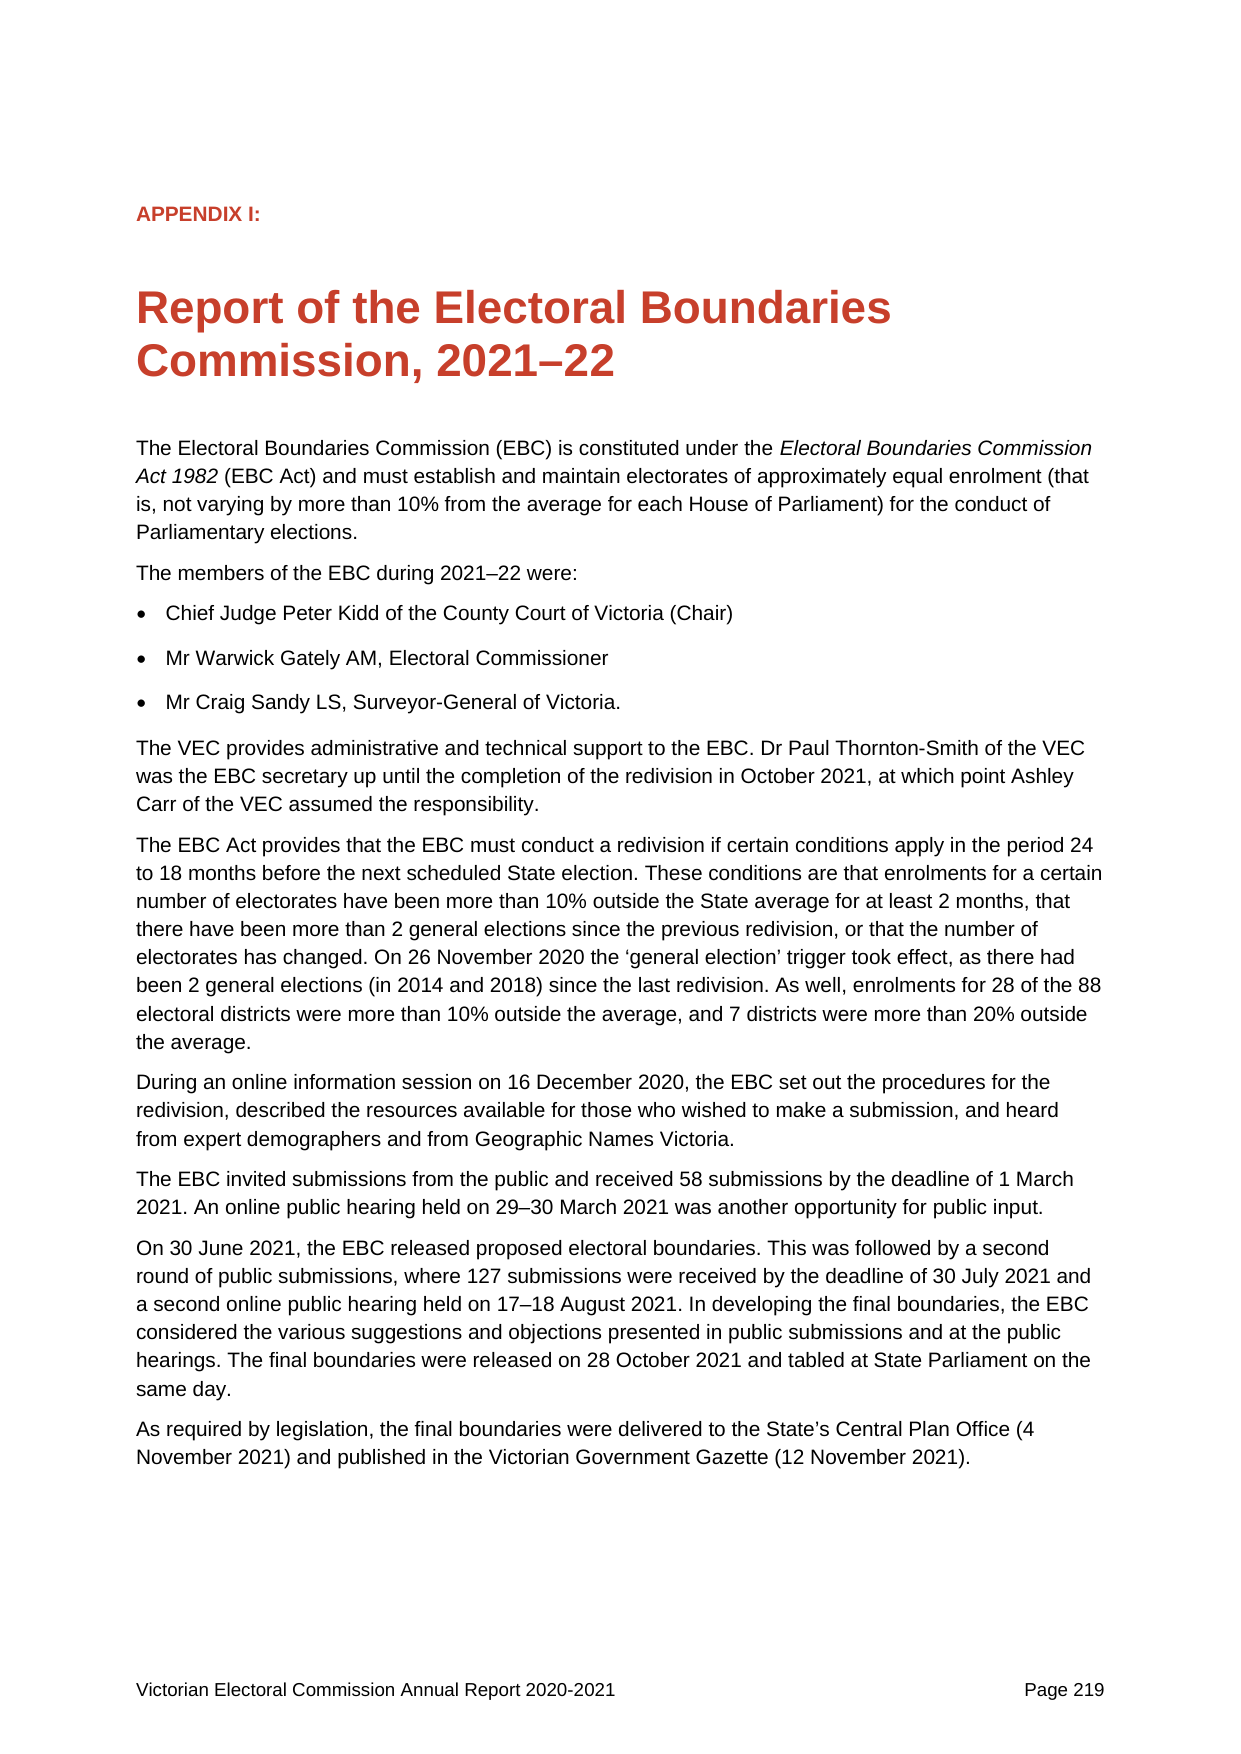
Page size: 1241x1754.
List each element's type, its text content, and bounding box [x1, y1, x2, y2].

text Mr Craig Sandy LS, Surveyor-General of Victoria. [136, 687, 1104, 715]
subtitle Report of the Electoral Boundaries Commission, 2021–22 [136, 280, 1104, 386]
text The members of the EBC during 2021–22 were: [136, 557, 1104, 585]
text Mr Warwick Gately AM, Electoral Commissioner [136, 642, 1104, 670]
text The EBC invited submissions from the public and received 58 submissions by the deadline of 1 March 2021. An online public hearing held on 29–30 March 2021 was another opportunity for public input. [136, 1163, 1104, 1219]
text Appendix I: [136, 202, 1104, 226]
text Chief Judge Peter Kidd of the County Court of Victoria (Chair) [136, 597, 1104, 625]
text The Electoral Boundaries Commission (EBC) is constituted under the Electoral Boundaries Commission Act 1982 (EBC Act) and must establish and maintain electorates of approximately equal enrolment (that is, not varying by more than 10% from the average for each House of Parliament) for the conduct of Parliamentary elections. [136, 432, 1104, 544]
text The EBC Act provides that the EBC must conduct a redivision if certain conditions apply in the period 24 to 18 months before the next scheduled State election. These conditions are that enrolments for a certain number of electorates have been more than 10% outside the State average for at least 2 months, that there have been more than 2 general elections since the previous redivision, or that the number of electorates has changed. On 26 November 2020 the ‘general election’ trigger took effect, as there had been 2 general elections (in 2014 and 2018) since the last redivision. As well, enrolments for 28 of the 88 electoral districts were more than 10% outside the average, and 7 districts were more than 20% outside the average. [136, 828, 1104, 1053]
text As required by legislation, the final boundaries were delivered to the State’s Central Plan Office (4 November 2021) and published in the Victorian Government Gazette (12 November 2021). [136, 1413, 1104, 1469]
text During an online information session on 16 December 2020, the EBC set out the procedures for the redivision, described the resources available for those who wished to make a submission, and heard from expert demographers and from Geographic Names Victoria. [136, 1066, 1104, 1150]
text On 30 June 2021, the EBC released proposed electoral boundaries. This was followed by a second round of public submissions, where 127 submissions were received by the deadline of 30 July 2021 and a second online public hearing held on 17–18 August 2021. In developing the final boundaries, the EBC considered the various suggestions and objections presented in public submissions and at the public hearings. The final boundaries were released on 28 October 2021 and tabled at State Parliament on the same day. [136, 1232, 1104, 1400]
text The VEC provides administrative and technical support to the EBC. Dr Paul Thornton-Smith of the VEC was the EBC secretary up until the completion of the redivision in October 2021, at which point Ashley Carr of the VEC assumed the responsibility. [136, 732, 1104, 816]
